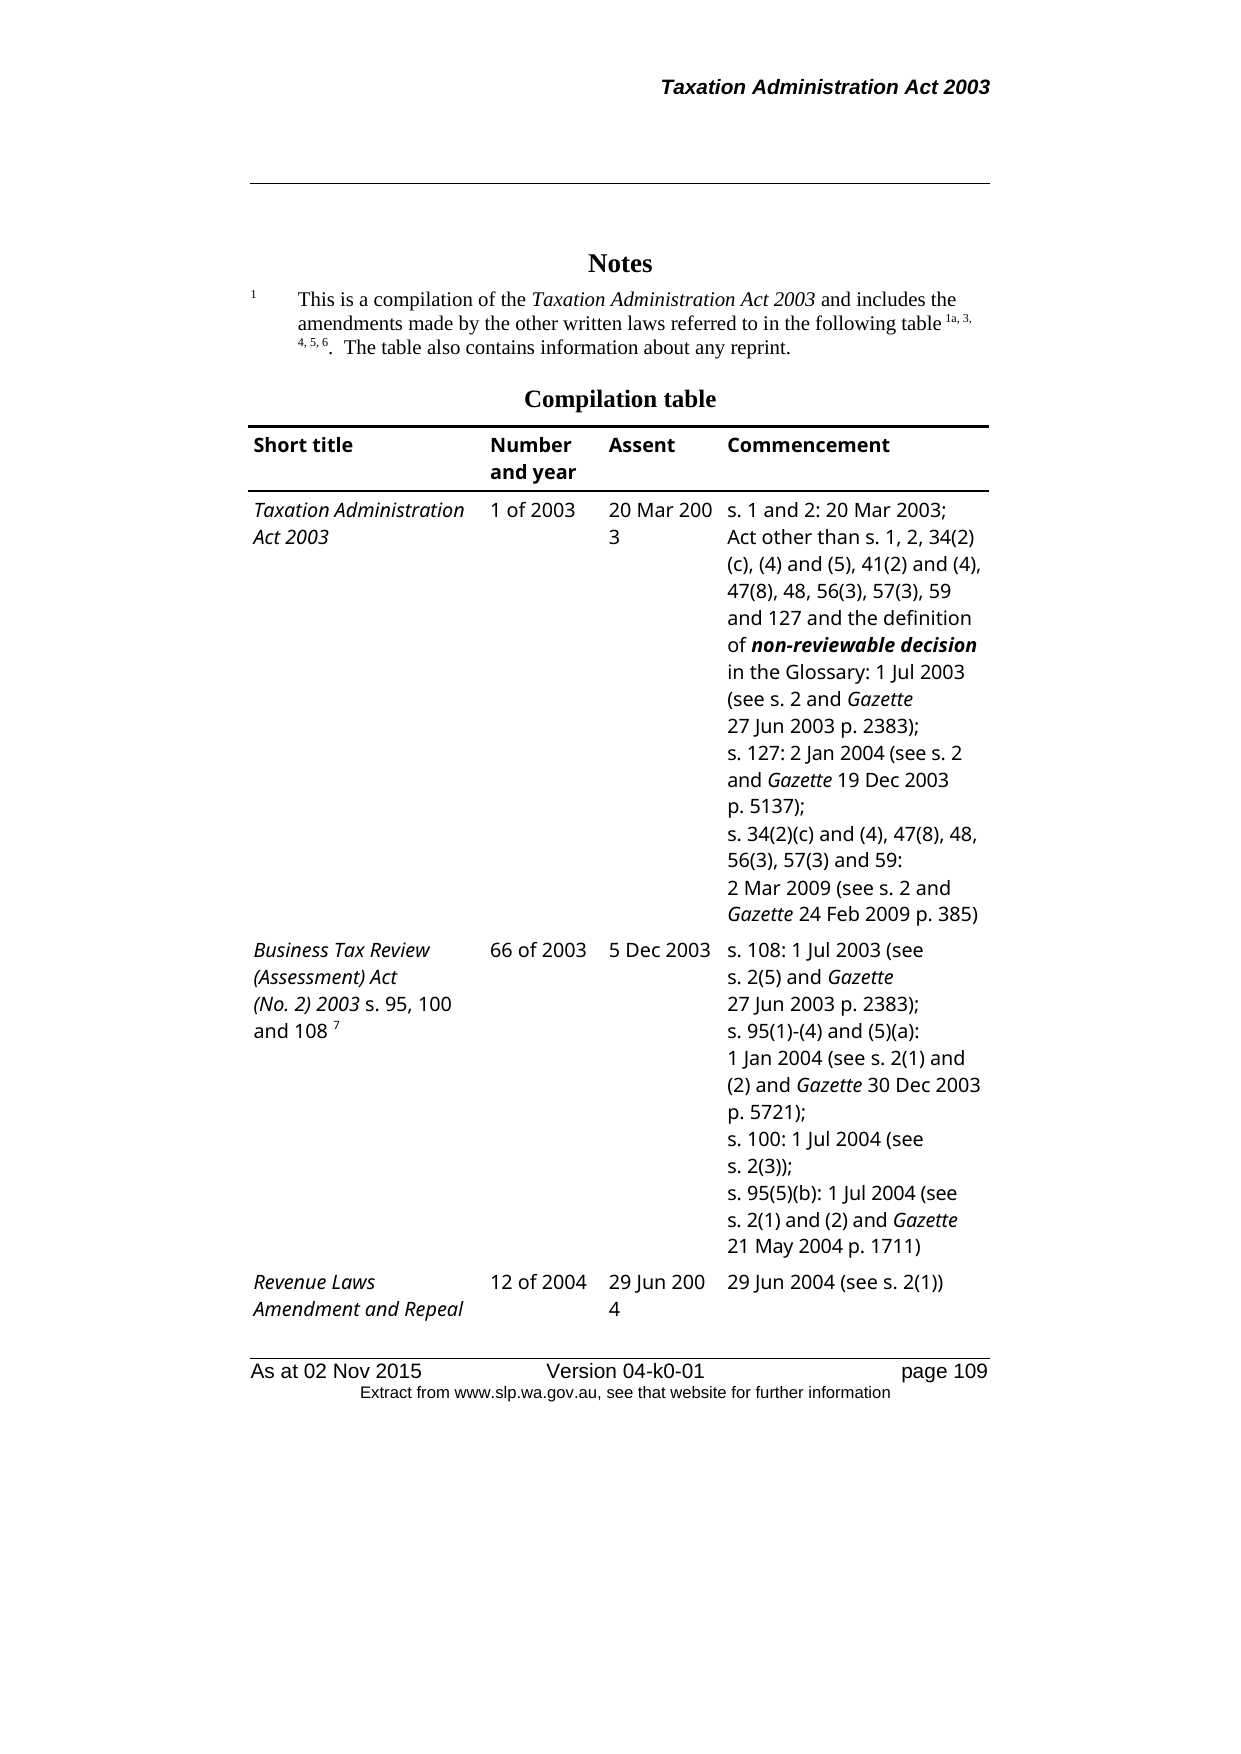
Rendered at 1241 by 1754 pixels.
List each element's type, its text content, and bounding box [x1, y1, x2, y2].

table_cell 1 of 2003 [484, 492, 603, 932]
table_header Commencement [721, 428, 988, 490]
table_cell 5 Dec 2003 [603, 932, 721, 1264]
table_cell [248, 1264, 484, 1326]
table_cell 29 Jun 2004 (see s. 2(1)) [721, 1264, 988, 1326]
subtitle Compilation table [250, 384, 990, 413]
table_cell s. 1 and 2: 20 Mar 2003; Act other than s. 1, 2, 34(2)(c), (4) and (5), 41(2) and (4), 47(8), 48, 56(3), 57(3), 59 and 127 and the definition of non-reviewable decision in the Glossary: 1 Jul 2003 (see s. 2 and Gazette 27 Jun 2003 p. 2383); s. 127: 2 Jan 2004 (see s. 2 and Gazette 19 Dec 2003 p. 5137); s. 34(2)(c) and (4), 47(8), 48, 56(3), 57(3) and 59: 2 Mar 2009 (see s. 2 and Gazette 24 Feb 2009 p. 385) [721, 492, 988, 932]
table_cell 20 Mar 2003 [603, 492, 721, 932]
table_cell 66 of 2003 [484, 932, 603, 1264]
subtitle Notes [250, 247, 990, 279]
table_cell 12 of 2004 [484, 1264, 603, 1326]
table_cell Business Tax Review (Assessment) Act (No. 2) 2003 s. 95, 100 and 108 7 [248, 932, 484, 1264]
table_cell 29 Jun 2004 [603, 1264, 721, 1326]
table_header Number and year [484, 428, 603, 490]
table_cell s. 108: 1 Jul 2003 (see s. 2(5) and Gazette 27 Jun 2003 p. 2383); s. 95(1)-(4) and (5)(a): 1 Jan 2004 (see s. 2(1) and (2) and Gazette 30 Dec 2003 p. 5721); s. 100: 1 Jul 2004 (see s. 2(3)); s. 95(5)(b): 1 Jul 2004 (see s. 2(1) and (2) and Gazette 21 May 2004 p. 1711) [721, 932, 988, 1264]
table_cell Taxation Administration Act 2003 [248, 492, 484, 932]
table_header Short title [248, 428, 484, 490]
text 1 This is a compilation of the Taxation Administration Act 2003 and includes the amendments made by the other written laws referred to in the following table 1a, 3, 4, 5, 6. The table also contains information about any reprint. [250, 287, 990, 359]
table_header Assent [603, 428, 721, 490]
